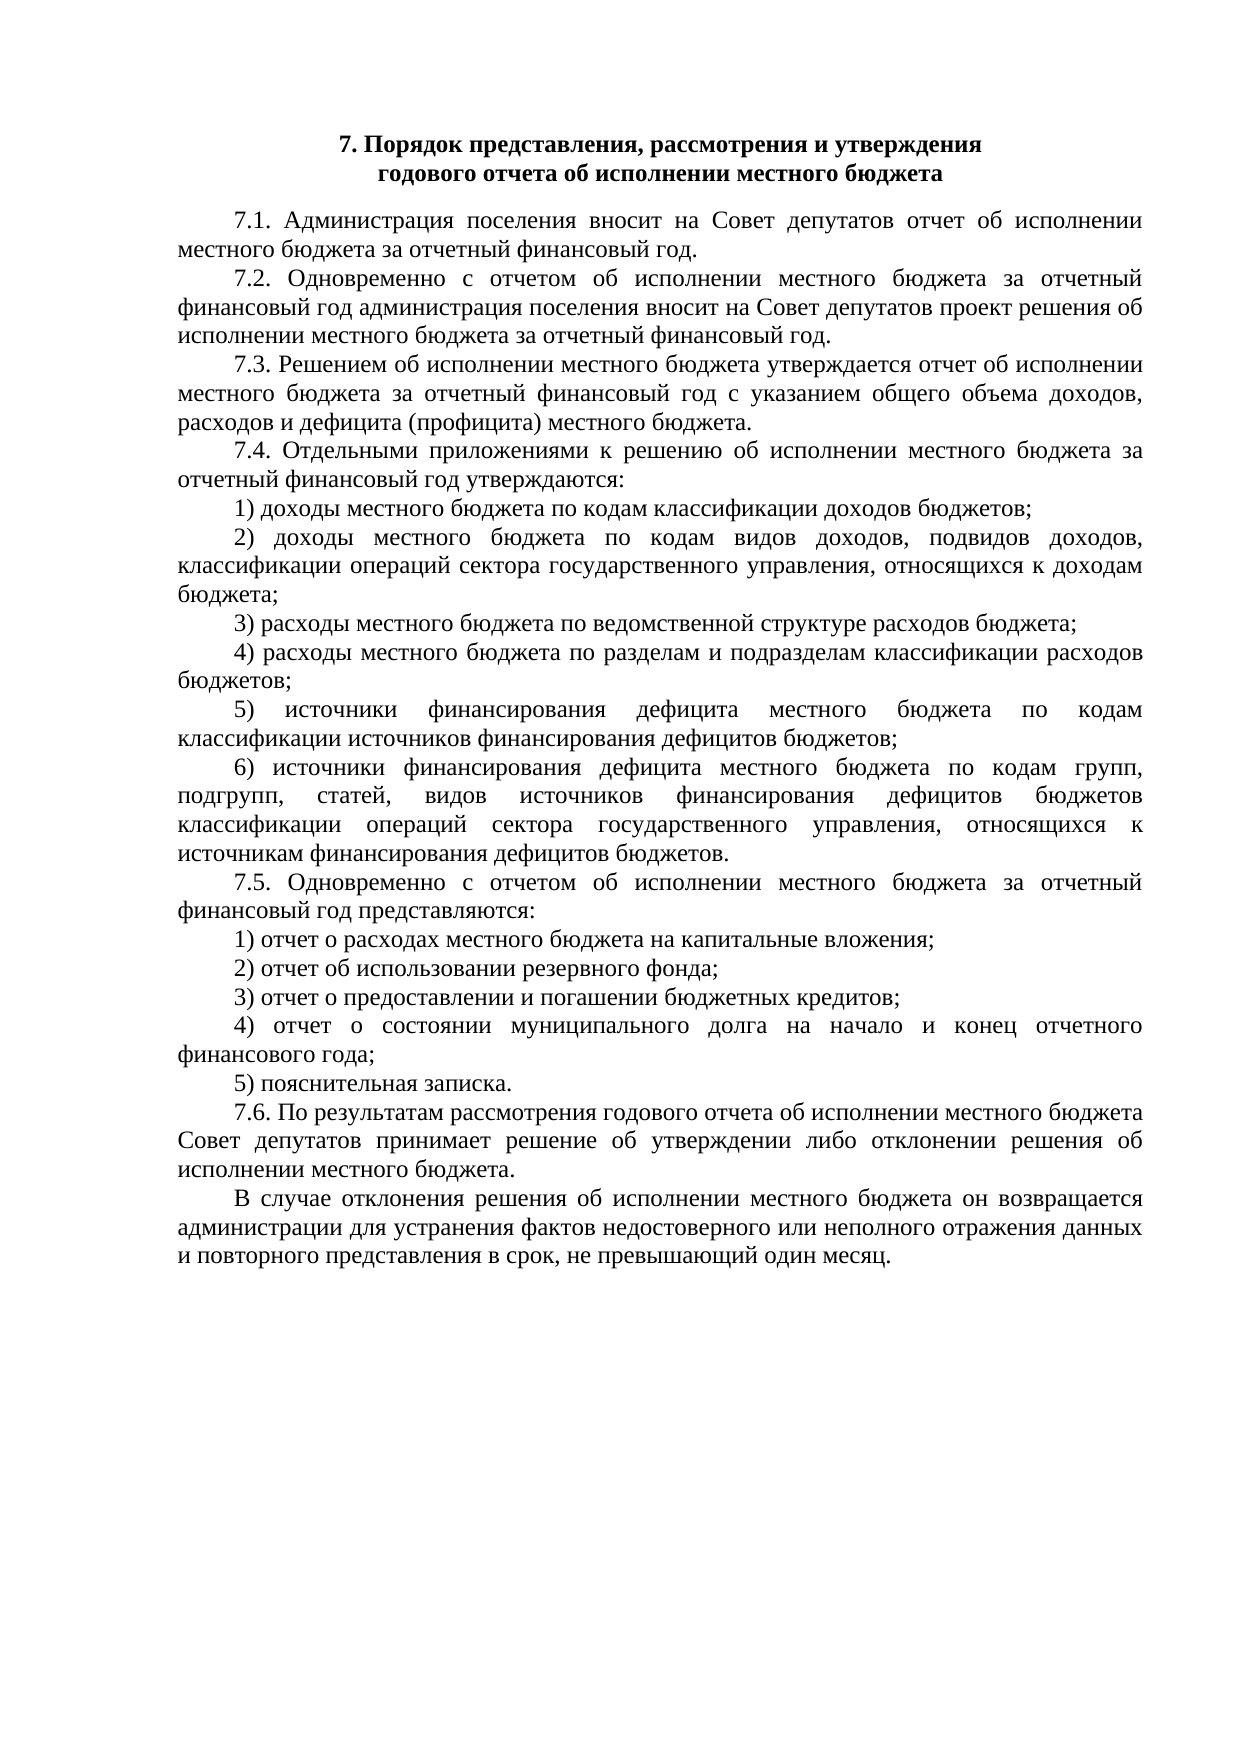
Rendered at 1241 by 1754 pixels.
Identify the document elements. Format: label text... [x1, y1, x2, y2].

title 7. Порядок представления, рассмотрения и утверждения [177, 129, 1144, 158]
text 7.5. Одновременно с отчетом об исполнении местного бюджета за отчетный финансовый год представляются: [177, 867, 1144, 924]
text 7.4. Отдельными приложениями к решению об исполнении местного бюджета за отчетный финансовый год утверждаются: [177, 436, 1144, 493]
text В случае отклонения решения об исполнении местного бюджета он возвращается администрации для устранения фактов недостоверного или неполного отражения данных и повторного представления в срок, не превышающий один месяц. [177, 1183, 1144, 1269]
text 1) отчет о расходах местного бюджета на капитальные вложения; [177, 924, 1144, 953]
text 2) доходы местного бюджета по кодам видов доходов, подвидов доходов, классификации операций сектора государственного управления, относящихся к доходам бюджета; [177, 522, 1144, 608]
text 3) расходы местного бюджета по ведомственной структуре расходов бюджета; [177, 608, 1144, 637]
text 7.3. Решением об исполнении местного бюджета утверждается отчет об исполнении местного бюджета за отчетный финансовый год с указанием общего объема доходов, расходов и дефицита (профицита) местного бюджета. [177, 349, 1144, 436]
text 5) пояснительная записка. [177, 1068, 1144, 1097]
text 4) отчет о состоянии муниципального долга на начало и конец отчетного финансового года; [177, 1011, 1144, 1068]
title годового отчета об исполнении местного бюджета [177, 158, 1144, 186]
text 5) источники финансирования дефицита местного бюджета по кодам классификации источников финансирования дефицитов бюджетов; [177, 694, 1144, 752]
text 3) отчет о предоставлении и погашении бюджетных кредитов; [177, 982, 1144, 1011]
text 7.2. Одновременно с отчетом об исполнении местного бюджета за отчетный финансовый год администрация поселения вносит на Совет депутатов проект решения об исполнении местного бюджета за отчетный финансовый год. [177, 263, 1144, 349]
text 7.1. Администрация поселения вносит на Совет депутатов отчет об исполнении местного бюджета за отчетный финансовый год. [177, 206, 1144, 263]
text 2) отчет об использовании резервного фонда; [177, 953, 1144, 982]
text 7.6. По результатам рассмотрения годового отчета об исполнении местного бюджета Совет депутатов принимает решение об утверждении либо отклонении решения об исполнении местного бюджета. [177, 1097, 1144, 1183]
text 4) расходы местного бюджета по разделам и подразделам классификации расходов бюджетов; [177, 637, 1144, 694]
text 1) доходы местного бюджета по кодам классификации доходов бюджетов; [177, 493, 1144, 522]
text 6) источники финансирования дефицита местного бюджета по кодам групп, подгрупп, статей, видов источников финансирования дефицитов бюджетов классификации операций сектора государственного управления, относящихся к источникам финансирования дефицитов бюджетов. [177, 752, 1144, 867]
